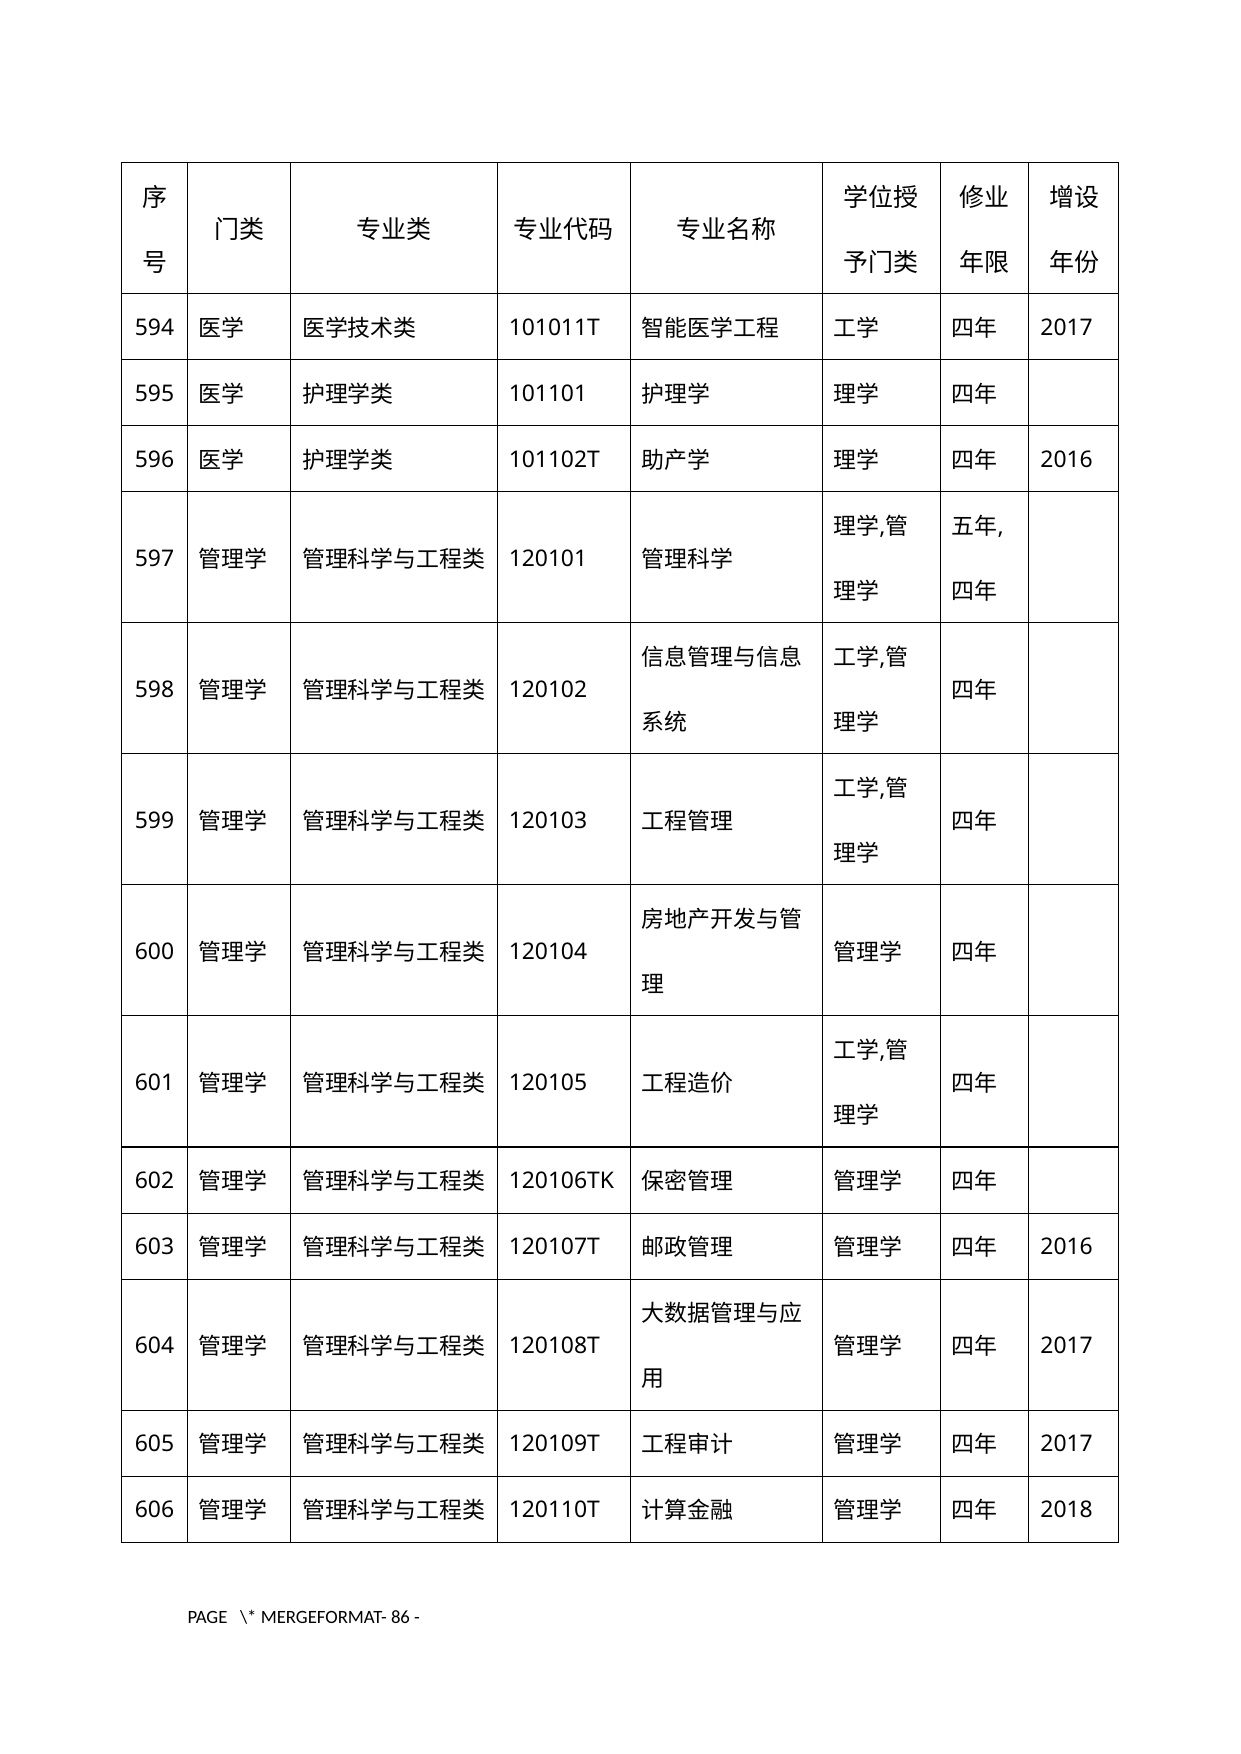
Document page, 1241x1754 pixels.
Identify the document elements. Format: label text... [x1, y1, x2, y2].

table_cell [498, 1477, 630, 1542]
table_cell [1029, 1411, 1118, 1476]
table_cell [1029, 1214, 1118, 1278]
table_header 序号 [122, 163, 187, 293]
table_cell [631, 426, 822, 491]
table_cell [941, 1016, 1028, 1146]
table_header 学位授予门类 [823, 163, 940, 293]
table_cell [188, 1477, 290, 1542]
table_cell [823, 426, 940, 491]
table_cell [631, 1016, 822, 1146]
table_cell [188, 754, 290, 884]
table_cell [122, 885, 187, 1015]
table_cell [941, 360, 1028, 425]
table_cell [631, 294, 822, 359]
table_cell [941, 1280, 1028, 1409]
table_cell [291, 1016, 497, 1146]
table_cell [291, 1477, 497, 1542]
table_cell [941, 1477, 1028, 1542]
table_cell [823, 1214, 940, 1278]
table_header 专业类 [291, 163, 497, 293]
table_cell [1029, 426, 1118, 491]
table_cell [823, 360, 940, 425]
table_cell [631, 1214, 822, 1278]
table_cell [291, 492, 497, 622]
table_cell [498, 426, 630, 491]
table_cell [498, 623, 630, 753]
table_header 增设年份 [1029, 163, 1118, 293]
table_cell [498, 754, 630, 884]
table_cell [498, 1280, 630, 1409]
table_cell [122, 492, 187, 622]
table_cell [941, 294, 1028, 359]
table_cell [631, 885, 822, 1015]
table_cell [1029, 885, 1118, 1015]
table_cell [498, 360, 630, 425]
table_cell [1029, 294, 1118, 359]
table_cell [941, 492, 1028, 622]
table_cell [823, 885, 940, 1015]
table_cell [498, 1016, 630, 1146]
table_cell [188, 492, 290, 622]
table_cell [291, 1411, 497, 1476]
table_header 修业年限 [941, 163, 1028, 293]
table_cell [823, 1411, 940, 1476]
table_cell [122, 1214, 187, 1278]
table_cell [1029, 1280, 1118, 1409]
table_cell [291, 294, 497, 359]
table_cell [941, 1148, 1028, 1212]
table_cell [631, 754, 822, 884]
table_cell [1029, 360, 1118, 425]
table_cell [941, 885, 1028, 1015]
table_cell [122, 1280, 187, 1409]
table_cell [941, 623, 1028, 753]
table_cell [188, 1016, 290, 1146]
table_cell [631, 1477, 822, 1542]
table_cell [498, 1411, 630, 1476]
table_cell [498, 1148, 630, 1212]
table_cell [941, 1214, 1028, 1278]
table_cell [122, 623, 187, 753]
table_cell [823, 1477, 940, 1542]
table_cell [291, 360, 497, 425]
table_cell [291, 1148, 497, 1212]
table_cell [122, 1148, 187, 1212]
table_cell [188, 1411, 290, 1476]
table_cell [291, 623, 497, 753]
table_header 门类 [188, 163, 290, 293]
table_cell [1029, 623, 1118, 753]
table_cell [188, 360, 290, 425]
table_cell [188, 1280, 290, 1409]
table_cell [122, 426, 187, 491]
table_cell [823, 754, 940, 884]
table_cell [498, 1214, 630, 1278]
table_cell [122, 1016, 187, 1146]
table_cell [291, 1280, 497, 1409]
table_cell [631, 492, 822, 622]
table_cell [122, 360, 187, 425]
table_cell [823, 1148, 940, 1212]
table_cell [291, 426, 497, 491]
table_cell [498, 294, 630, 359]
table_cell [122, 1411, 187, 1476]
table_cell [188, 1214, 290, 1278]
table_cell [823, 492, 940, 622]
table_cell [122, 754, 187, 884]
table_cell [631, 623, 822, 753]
table_header 专业代码 [498, 163, 630, 293]
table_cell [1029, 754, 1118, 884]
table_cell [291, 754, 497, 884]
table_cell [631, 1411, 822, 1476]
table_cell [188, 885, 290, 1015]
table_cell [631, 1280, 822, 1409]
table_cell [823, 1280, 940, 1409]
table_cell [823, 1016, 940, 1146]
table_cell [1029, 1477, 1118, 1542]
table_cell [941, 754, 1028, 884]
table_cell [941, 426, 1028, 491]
table_header 专业名称 [631, 163, 822, 293]
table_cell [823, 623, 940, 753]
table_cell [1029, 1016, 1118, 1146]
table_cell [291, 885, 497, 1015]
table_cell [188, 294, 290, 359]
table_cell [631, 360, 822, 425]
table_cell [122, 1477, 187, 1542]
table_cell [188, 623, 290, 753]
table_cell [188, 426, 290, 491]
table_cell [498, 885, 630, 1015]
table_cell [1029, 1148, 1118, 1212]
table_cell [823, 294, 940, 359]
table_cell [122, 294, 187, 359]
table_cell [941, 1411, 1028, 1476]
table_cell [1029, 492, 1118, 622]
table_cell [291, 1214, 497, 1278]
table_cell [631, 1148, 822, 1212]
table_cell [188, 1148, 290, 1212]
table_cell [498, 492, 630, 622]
